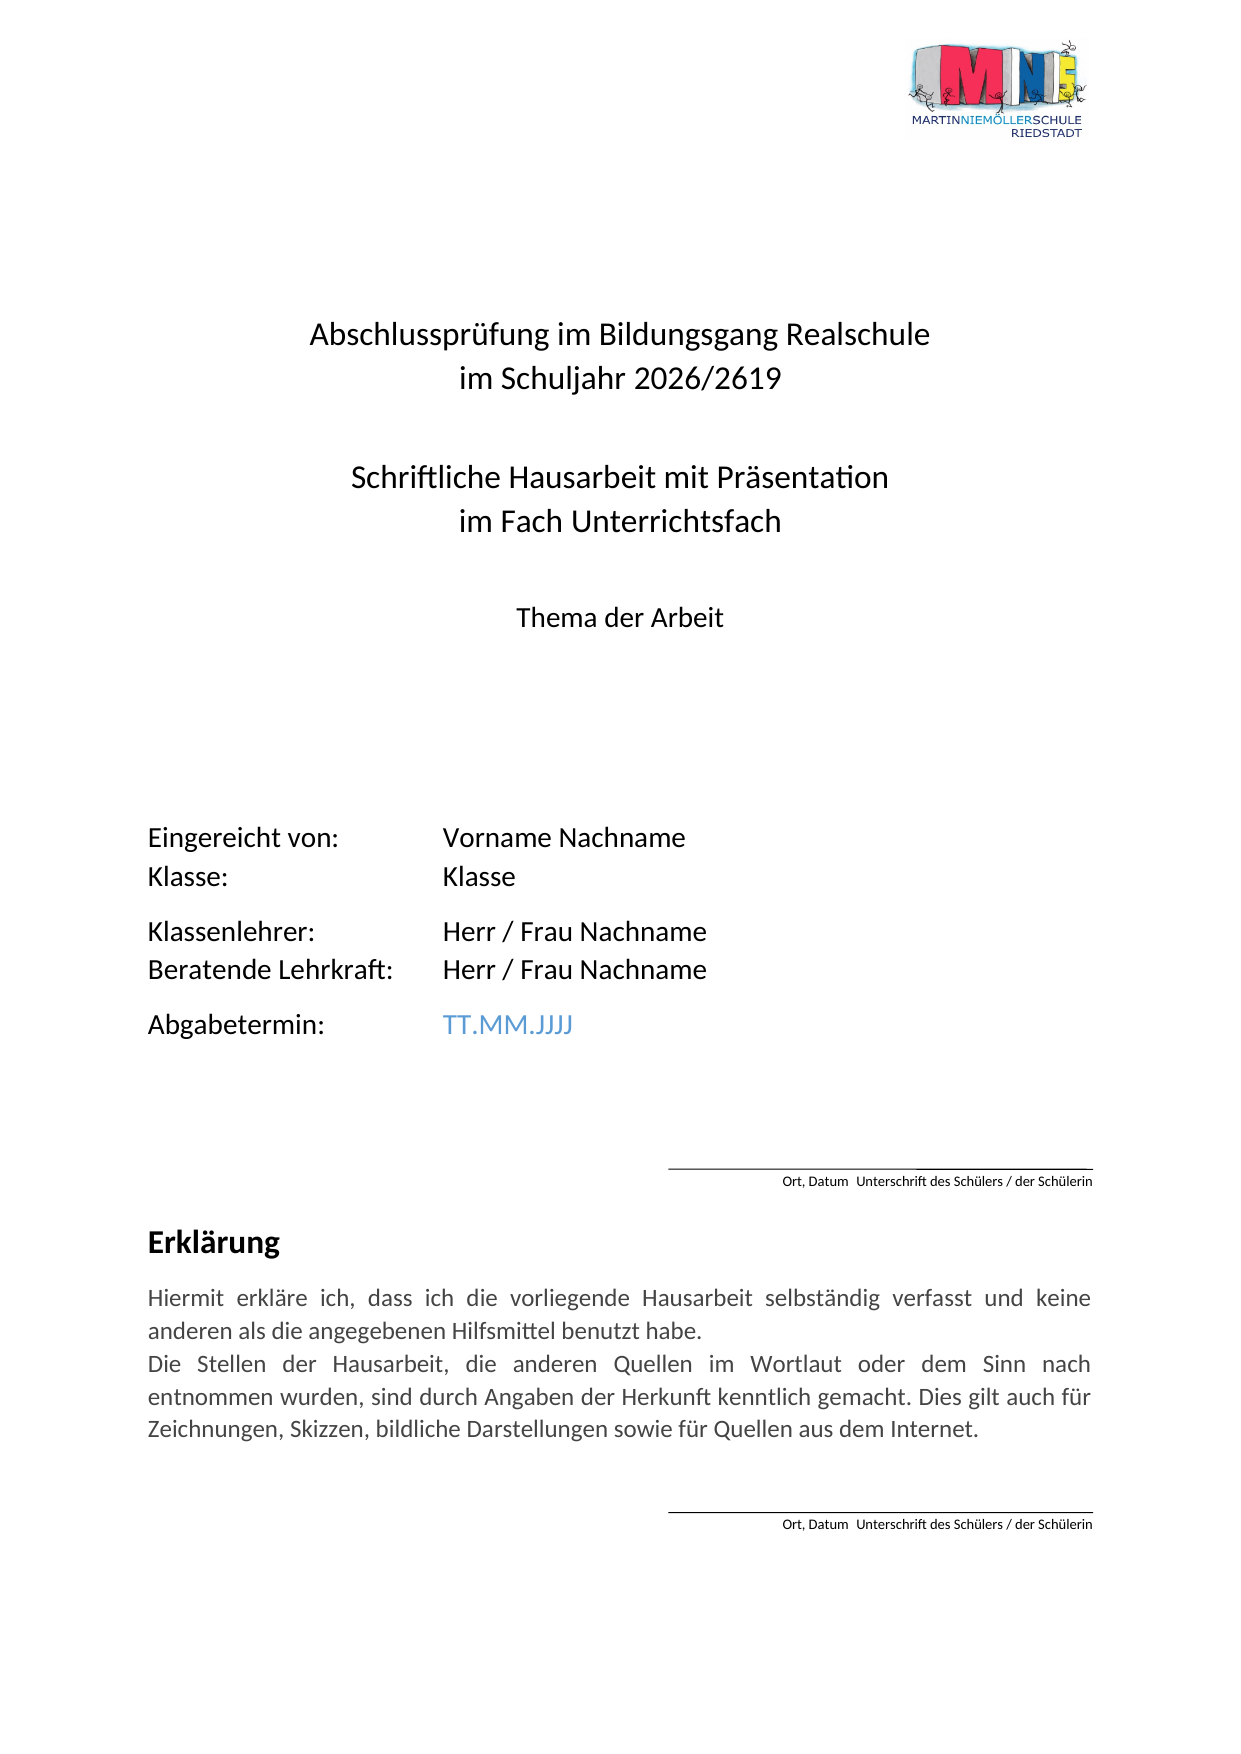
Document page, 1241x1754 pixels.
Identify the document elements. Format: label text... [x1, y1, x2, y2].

text Hiermit erkläre ich, dass ich die vorliegende Hausarbeit selbständig verfasst und keine anderen als die angegebenen Hilfsmittel benutzt habe. [148, 1282, 1093, 1345]
text Erklärung [148, 1221, 1093, 1262]
text Ort, Datum Unterschrift des Schülers / der Schülerin [148, 1515, 1093, 1546]
text Die Stellen der Hausarbeit, die anderen Quellen im Wortlaut oder dem Sinn nach entnommen wurden, sind durch Angaben der Herkunft kenntlich gemacht. Dies gilt auch für Zeichnungen, Skizzen, bildliche Darstellungen sowie für Quellen aus dem Internet. [148, 1348, 1093, 1444]
text Abgabetermin: [148, 1006, 1093, 1042]
text Eingereicht von: Klasse: [148, 819, 1093, 893]
subtitle Schriftliche Hausarbeit mit Präsentation im Fach [148, 456, 1093, 541]
subtitle Abschlussprüfung im Bildungsgang Realschule im Schuljahr 2020/19 [148, 313, 1093, 398]
text Klassenlehrer: Beratende Lehrkraft: [148, 913, 1093, 987]
picture [904, 38, 1090, 139]
text Ort, Datum Unterschrift des Schülers / der Schülerin [148, 1172, 1093, 1202]
